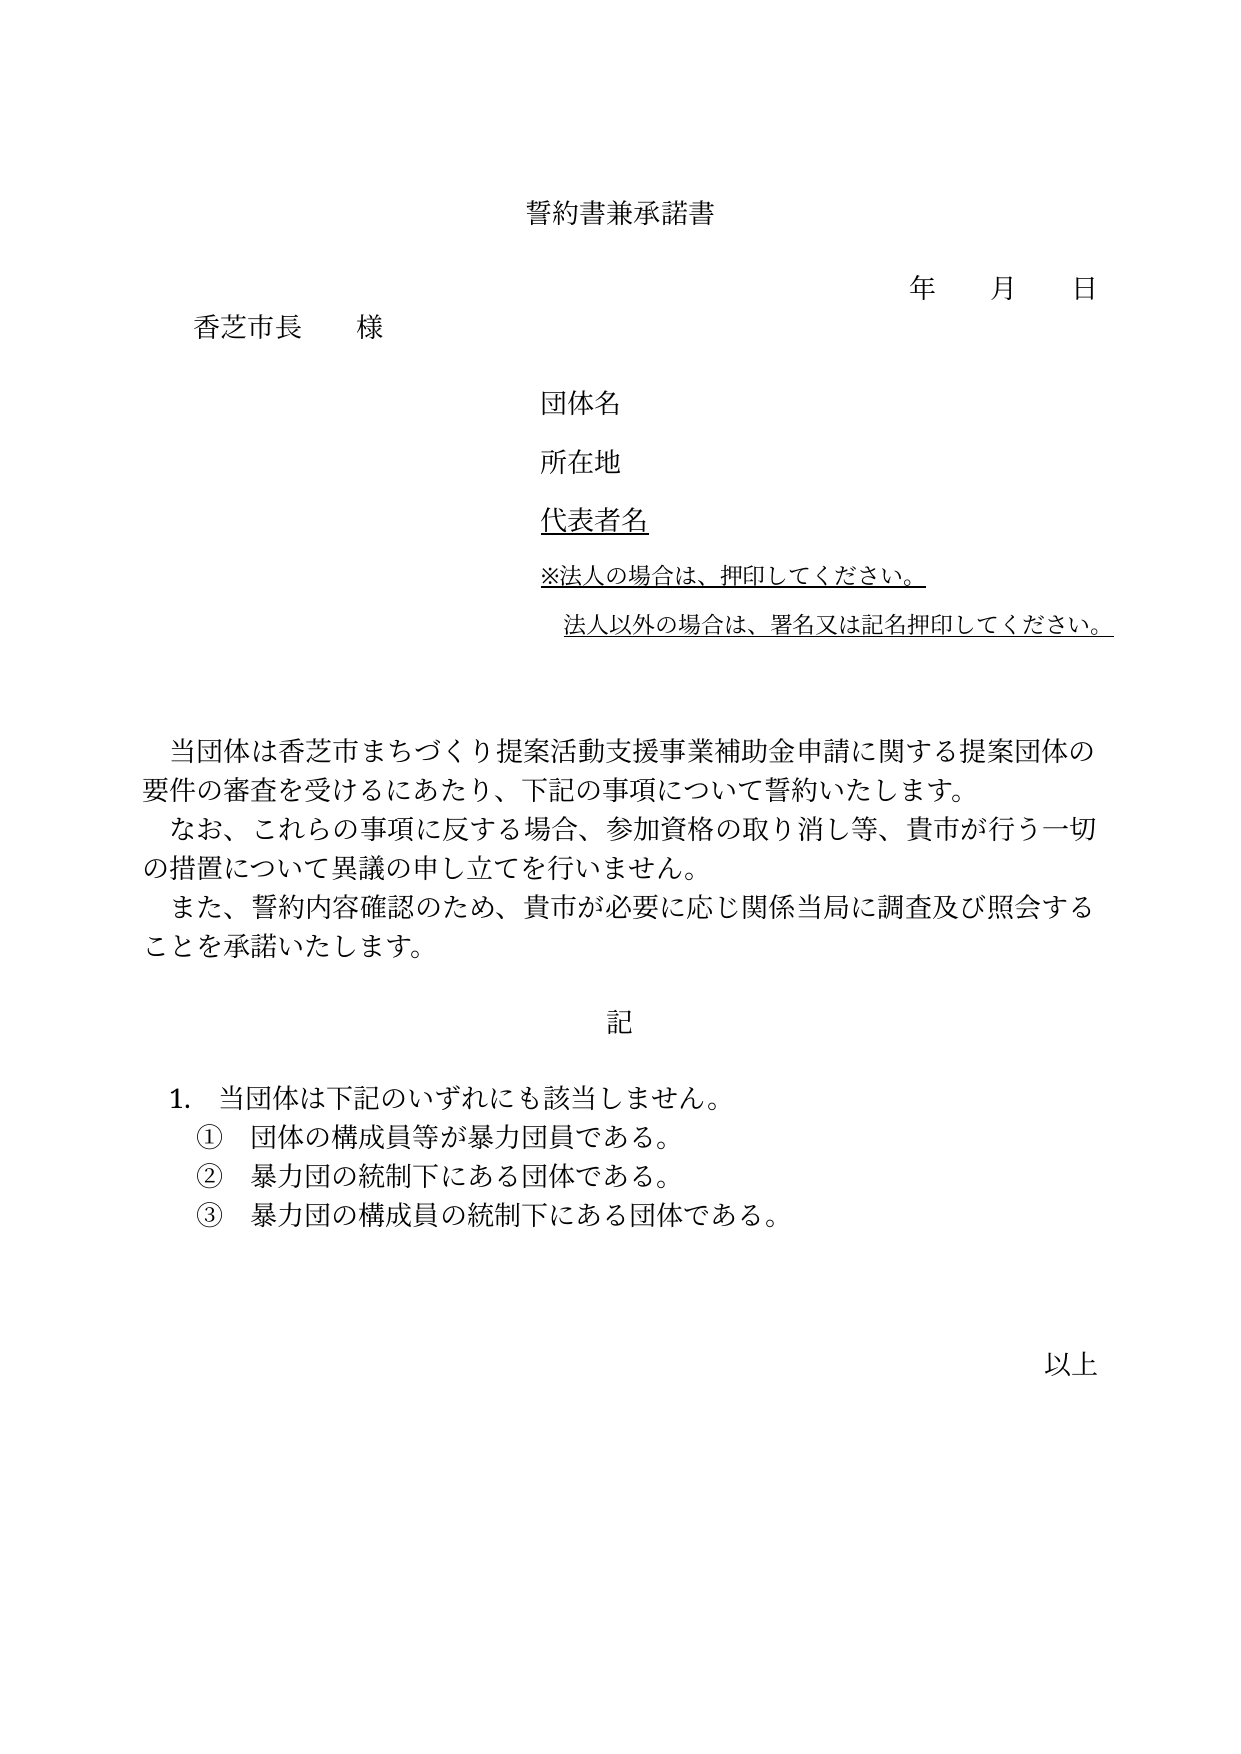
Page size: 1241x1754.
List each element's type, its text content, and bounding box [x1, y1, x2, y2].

text また、誓約内容確認のため、貴市が必要に応じ関係当局に調査及び照会することを承諾いたします。 [142, 886, 1098, 964]
text ② 暴力団の統制下にある団体である。 [142, 1155, 1098, 1194]
text 年 月 日 [142, 268, 1098, 307]
text 香芝市長 様 [142, 307, 1098, 346]
text ※法人の場合は、押印してください。 [142, 558, 1098, 591]
text 代表者名 [142, 499, 1098, 538]
text 誓約書兼承諾書 [142, 192, 1098, 231]
text 団体名 [142, 382, 1098, 421]
text 以上 [142, 1344, 1098, 1383]
text ① 団体の構成員等が暴力団員である。 [142, 1116, 1098, 1155]
subtitle 記 [142, 1001, 1098, 1040]
text 所在地 [142, 441, 1098, 480]
text ③ 暴力団の構成員の統制下にある団体である。 [142, 1194, 1098, 1233]
text 法人以外の場合は、署名又は記名押印してください。 [142, 607, 1098, 640]
text 1. 当団体は下記のいずれにも該当しません。 [142, 1077, 1098, 1116]
text 当団体は香芝市まちづくり提案活動支援事業補助金申請に関する提案団体の要件の審査を受けるにあたり、下記の事項について誓約いたします。 [142, 731, 1098, 808]
text なお、これらの事項に反する場合、参加資格の取り消し等、貴市が行う一切の措置について異議の申し立てを行いません。 [142, 808, 1098, 886]
